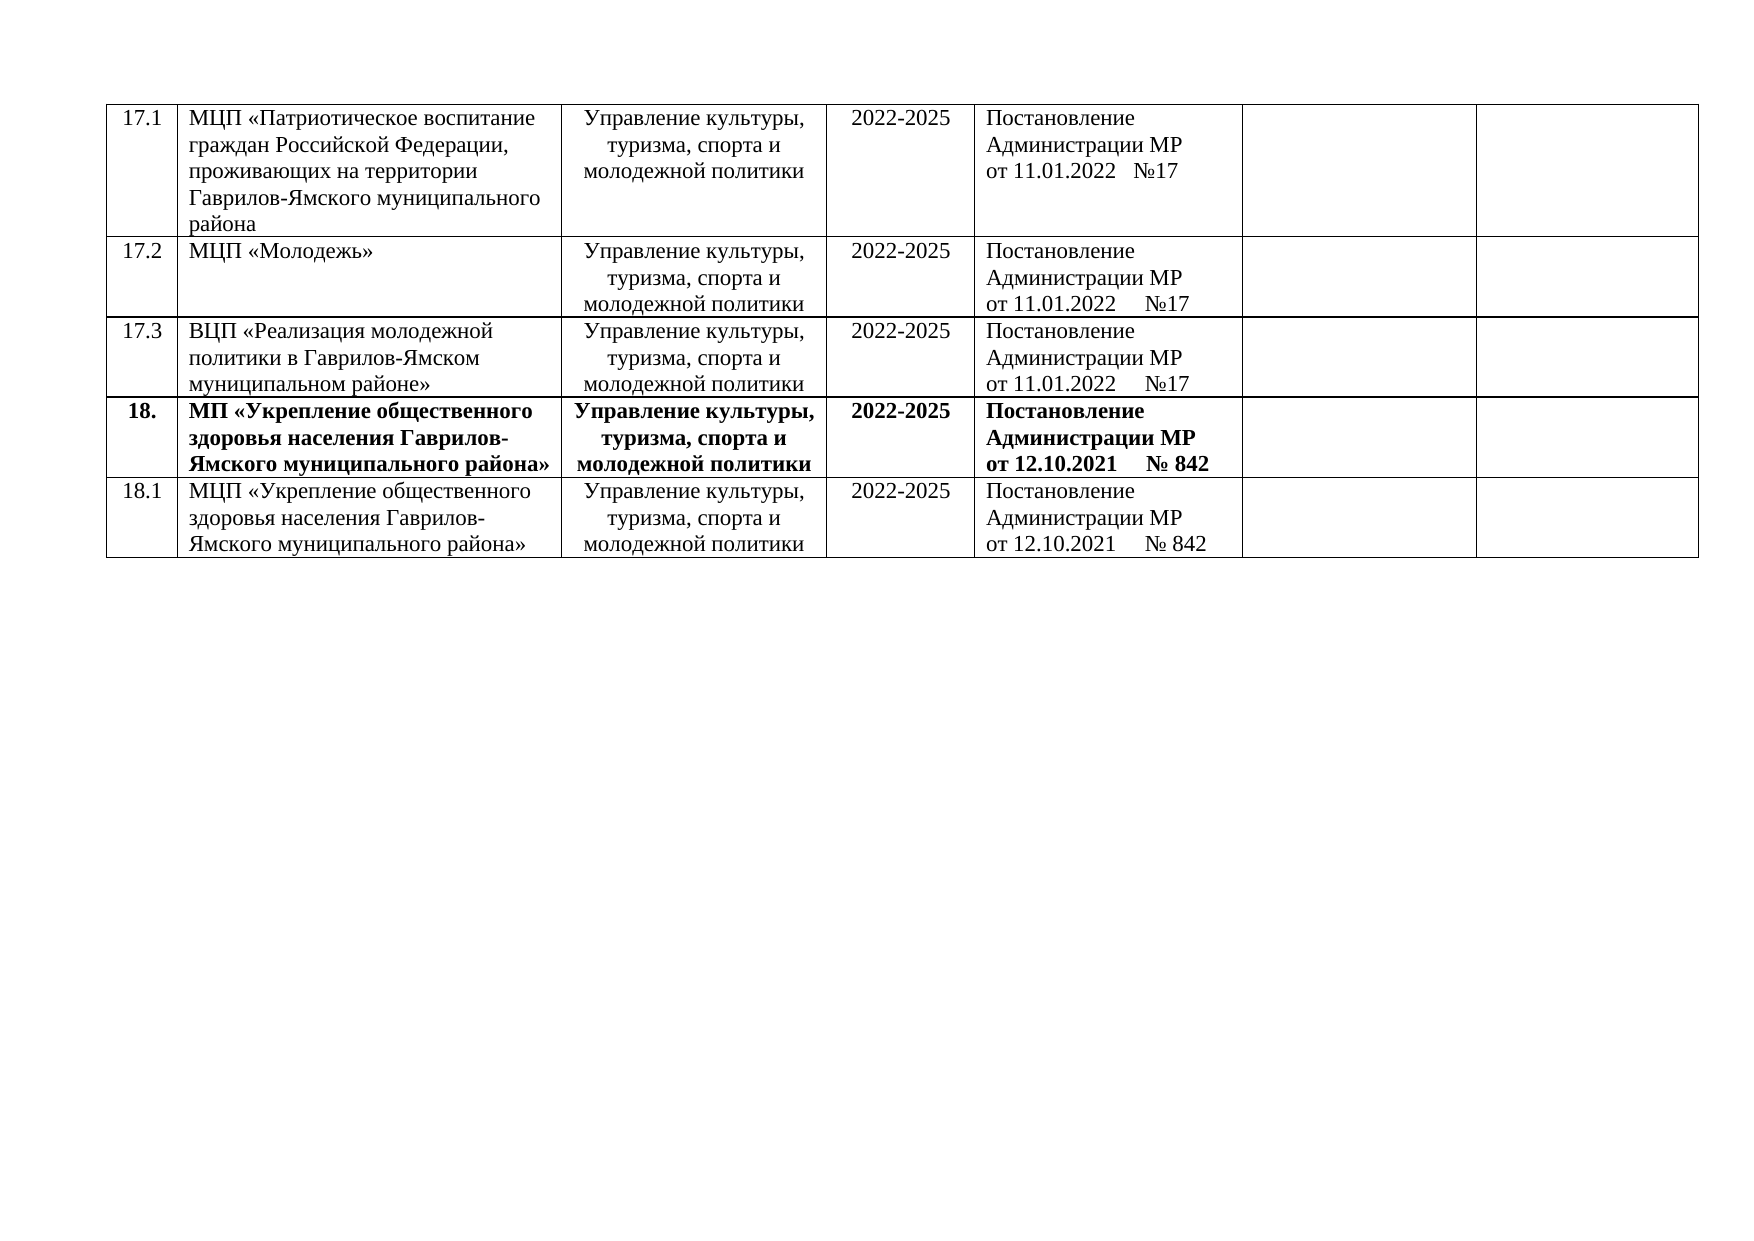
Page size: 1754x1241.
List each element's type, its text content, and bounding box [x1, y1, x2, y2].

table_cell МП «Укрепление общественного здоровья населения Гаврилов-Ямского муниципального района» [178, 398, 561, 477]
table_cell МЦП «Патриотическое воспитание граждан Российской Федерации, проживающих на территории Гаврилов-Ямского муниципального района [178, 105, 561, 236]
table_cell Постановление Администрации МР от 11.01.2022 №17 [975, 105, 1242, 236]
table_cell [562, 105, 826, 236]
table_cell 17.1 [107, 105, 177, 236]
table_cell 2022-2025 [827, 478, 974, 557]
table_cell 18.1 [107, 478, 177, 557]
table_cell [1477, 237, 1698, 316]
table_cell Постановление Администрации МР от 12.10.2021 № 842 [975, 478, 1242, 557]
table_cell 2022-2025 [827, 398, 974, 477]
table_cell Управление культуры, туризма, спорта и молодежной политики [562, 237, 826, 316]
table_cell 18. [107, 398, 177, 477]
table_cell Постановление Администрации МР от 11.01.2022 №17 [975, 318, 1242, 396]
table_cell [1243, 105, 1476, 236]
table_cell МЦП «Молодежь» [178, 237, 561, 316]
table_cell [1243, 398, 1476, 477]
table_cell 17.3 [107, 318, 177, 396]
table_cell [1477, 105, 1698, 236]
table_cell [1243, 478, 1476, 557]
table_cell [1477, 318, 1698, 396]
table_cell Управление культуры, туризма, спорта и молодежной политики [562, 398, 826, 477]
table_cell Постановление Администрации МР от 12.10.2021 № 842 [975, 398, 1242, 477]
table_cell Управление культуры, туризма, спорта и молодежной политики [562, 318, 826, 396]
table_cell 2022-2025 [827, 105, 974, 236]
table_cell 17.2 [107, 237, 177, 316]
table_cell Управление культуры, туризма, спорта и молодежной политики [562, 478, 826, 557]
table_cell [1243, 318, 1476, 396]
table_cell 2022-2025 [827, 237, 974, 316]
table_cell МЦП «Укрепление общественного здоровья населения Гаврилов-Ямского муниципального района» [178, 478, 561, 557]
table_cell Постановление Администрации МР от 11.01.2022 №17 [975, 237, 1242, 316]
table_cell [1477, 478, 1698, 557]
table_cell [1243, 237, 1476, 316]
table_cell [1477, 398, 1698, 477]
table_cell 2022-2025 [827, 318, 974, 396]
table_cell ВЦП «Реализация молодежной политики в Гаврилов-Ямском муниципальном районе» [178, 318, 561, 396]
